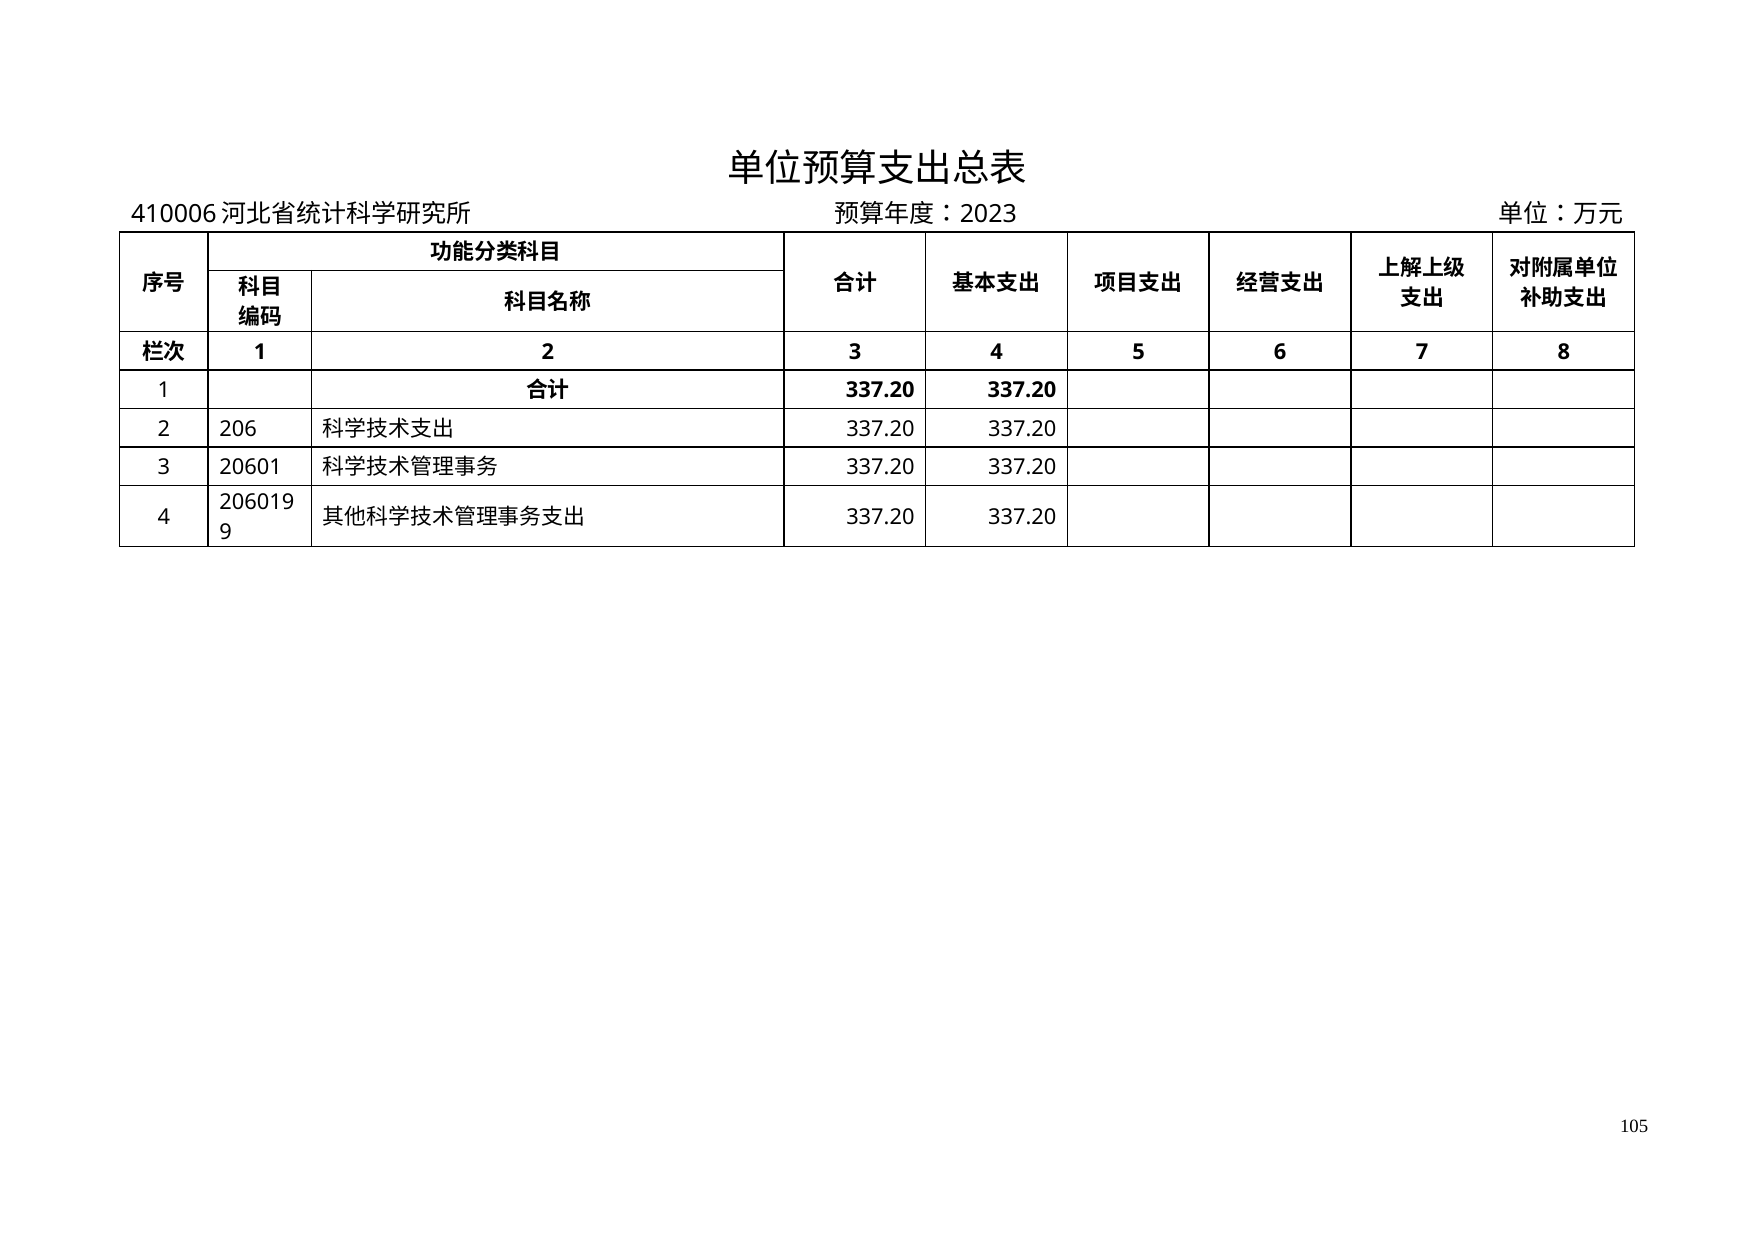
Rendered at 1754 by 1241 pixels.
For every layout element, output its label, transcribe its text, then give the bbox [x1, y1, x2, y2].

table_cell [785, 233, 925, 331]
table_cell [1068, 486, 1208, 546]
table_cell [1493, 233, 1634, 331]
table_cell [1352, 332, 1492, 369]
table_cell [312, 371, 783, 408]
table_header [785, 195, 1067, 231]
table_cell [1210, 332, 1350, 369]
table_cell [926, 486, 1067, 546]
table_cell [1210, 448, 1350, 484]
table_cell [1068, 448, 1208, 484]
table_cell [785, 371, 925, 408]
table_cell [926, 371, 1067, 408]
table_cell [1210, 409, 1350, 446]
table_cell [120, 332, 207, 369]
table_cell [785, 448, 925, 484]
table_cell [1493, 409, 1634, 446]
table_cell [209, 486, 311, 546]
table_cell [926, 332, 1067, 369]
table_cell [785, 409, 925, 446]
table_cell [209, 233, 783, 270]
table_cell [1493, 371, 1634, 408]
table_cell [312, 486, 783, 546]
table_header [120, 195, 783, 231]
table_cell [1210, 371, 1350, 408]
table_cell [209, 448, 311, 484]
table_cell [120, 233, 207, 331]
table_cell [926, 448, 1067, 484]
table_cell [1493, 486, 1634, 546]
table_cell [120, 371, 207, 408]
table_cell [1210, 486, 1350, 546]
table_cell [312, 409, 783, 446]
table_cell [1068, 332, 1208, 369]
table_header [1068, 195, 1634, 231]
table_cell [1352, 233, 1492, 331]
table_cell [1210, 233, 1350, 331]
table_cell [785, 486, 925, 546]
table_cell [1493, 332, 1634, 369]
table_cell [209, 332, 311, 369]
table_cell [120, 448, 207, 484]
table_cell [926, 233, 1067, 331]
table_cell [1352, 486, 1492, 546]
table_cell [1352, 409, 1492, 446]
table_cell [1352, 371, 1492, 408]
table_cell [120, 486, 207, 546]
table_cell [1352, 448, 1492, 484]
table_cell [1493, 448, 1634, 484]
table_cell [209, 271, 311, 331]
text 单位预算支出总表 [106, 142, 1648, 193]
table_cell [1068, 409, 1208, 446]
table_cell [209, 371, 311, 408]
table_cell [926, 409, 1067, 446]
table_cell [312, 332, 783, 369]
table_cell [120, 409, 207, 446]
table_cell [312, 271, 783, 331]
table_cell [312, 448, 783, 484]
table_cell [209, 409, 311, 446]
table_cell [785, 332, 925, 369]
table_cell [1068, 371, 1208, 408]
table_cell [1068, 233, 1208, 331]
